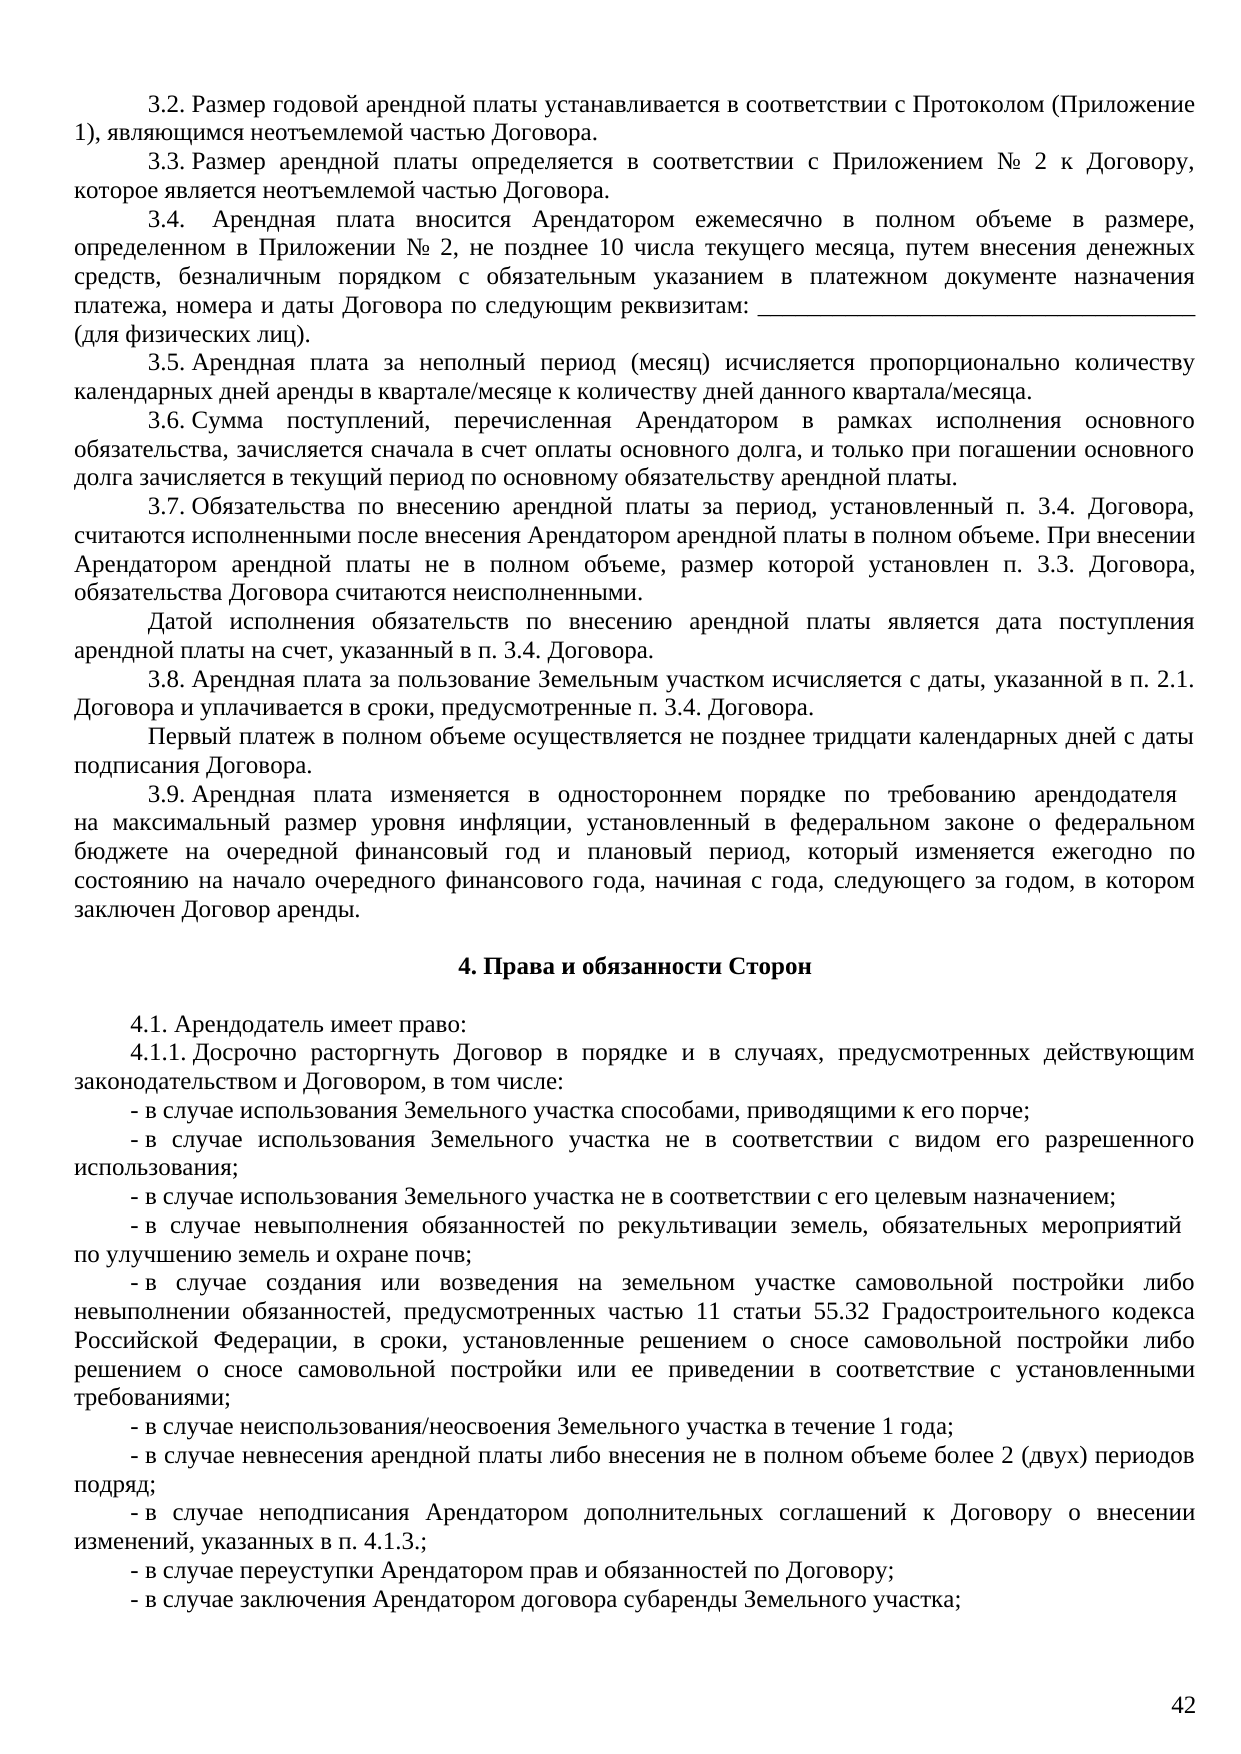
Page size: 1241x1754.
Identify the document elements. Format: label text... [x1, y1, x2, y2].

text 3.3. Размер арендной платы определяется в соответствии с Приложением № 2 к Договору, которое является неотъемлемой частью Договора. [74, 146, 1196, 204]
text 4.1. Арендодатель имеет право: [74, 1009, 1196, 1037]
text - в случае использования Земельного участка не в соответствии с видом его разрешенного использования; [74, 1124, 1196, 1181]
text 3.9. Арендная плата изменяется в одностороннем порядке по требованию арендодателя на максимальный размер уровня инфляции, установленный в федеральном законе о федеральном бюджете на очередной финансовый год и плановый период, который изменяется ежегодно по состоянию на начало очередного финансового года, начиная с года, следующего за годом, в котором заключен Договор аренды. [74, 779, 1196, 922]
text - в случае неподписания Арендатором дополнительных соглашений к Договору о внесении изменений, указанных в п. 4.1.3.; [74, 1497, 1196, 1555]
text 3.7. Обязательства по внесению арендной платы за период, установленный п. 3.4. Договора, считаются исполненными после внесения Арендатором арендной платы в полном объеме. При внесении Арендатором арендной платы не в полном объеме, размер которой установлен п. 3.3. Договора, обязательства Договора считаются неисполненными. [74, 491, 1196, 606]
text - в случае невыполнения обязанностей по рекультивации земель, обязательных мероприятий по улучшению земель и охране почв; [74, 1210, 1196, 1267]
text - в случае создания или возведения на земельном участке самовольной постройки либо невыполнении обязанностей, предусмотренных частью 11 статьи 55.32 Градостроительного кодекса Российской Федерации, в сроки, установленные решением о сносе самовольной постройки либо решением о сносе самовольной постройки или ее приведении в соответствие с установленными требованиями; [74, 1267, 1196, 1411]
text - в случае невнесения арендной платы либо внесения не в полном объеме более 2 (двух) периодов подряд; [74, 1440, 1196, 1497]
text - в случае использования Земельного участка способами, приводящими к его порче; [74, 1095, 1196, 1124]
text 3.4. Арендная плата вносится Арендатором ежемесячно в полном объеме в размере, определенном в Приложении № 2, не позднее 10 числа текущего месяца, путем внесения денежных средств, безналичным порядком с обязательным указанием в платежном документе назначения платежа, номера и даты Договора по следующим реквизитам: ___________________________________ (для физических лиц). [74, 204, 1196, 347]
text 3.6. Сумма поступлений, перечисленная Арендатором в рамках исполнения основного обязательства, зачисляется сначала в счет оплаты основного долга, и только при погашении основного долга зачисляется в текущий период по основному обязательству арендной платы. [74, 405, 1196, 491]
text - в случае заключения Арендатором договора субаренды Земельного участка; [74, 1584, 1196, 1612]
text 4.1.1. Досрочно расторгнуть Договор в порядке и в случаях, предусмотренных действующим законодательством и Договором, в том числе: [74, 1037, 1196, 1095]
text - в случае неиспользования/неосвоения Земельного участка в течение 1 года; [74, 1411, 1196, 1440]
text 4. Права и обязанности Сторон [74, 951, 1196, 980]
text - в случае переуступки Арендатором прав и обязанностей по Договору; [74, 1555, 1196, 1584]
text Первый платеж в полном объеме осуществляется не позднее тридцати календарных дней с даты подписания Договора. [74, 721, 1196, 779]
text - в случае использования Земельного участка не в соответствии с его целевым назначением; [74, 1181, 1196, 1210]
text 3.2. Размер годовой арендной платы устанавливается в соответствии с Протоколом (Приложение 1), являющимся неотъемлемой частью Договора. [74, 89, 1196, 146]
text Датой исполнения обязательств по внесению арендной платы является дата поступления арендной платы на счет, указанный в п. 3.4. Договора. [74, 606, 1196, 664]
text 3.5. Арендная плата за неполный период (месяц) исчисляется пропорционально количеству календарных дней аренды в квартале/месяце к количеству дней данного квартала/месяца. [74, 347, 1196, 405]
text 3.8. Арендная плата за пользование Земельным участком исчисляется с даты, указанной в п. 2.1. Договора и уплачивается в сроки, предусмотренные п. 3.4. Договора. [74, 664, 1196, 721]
